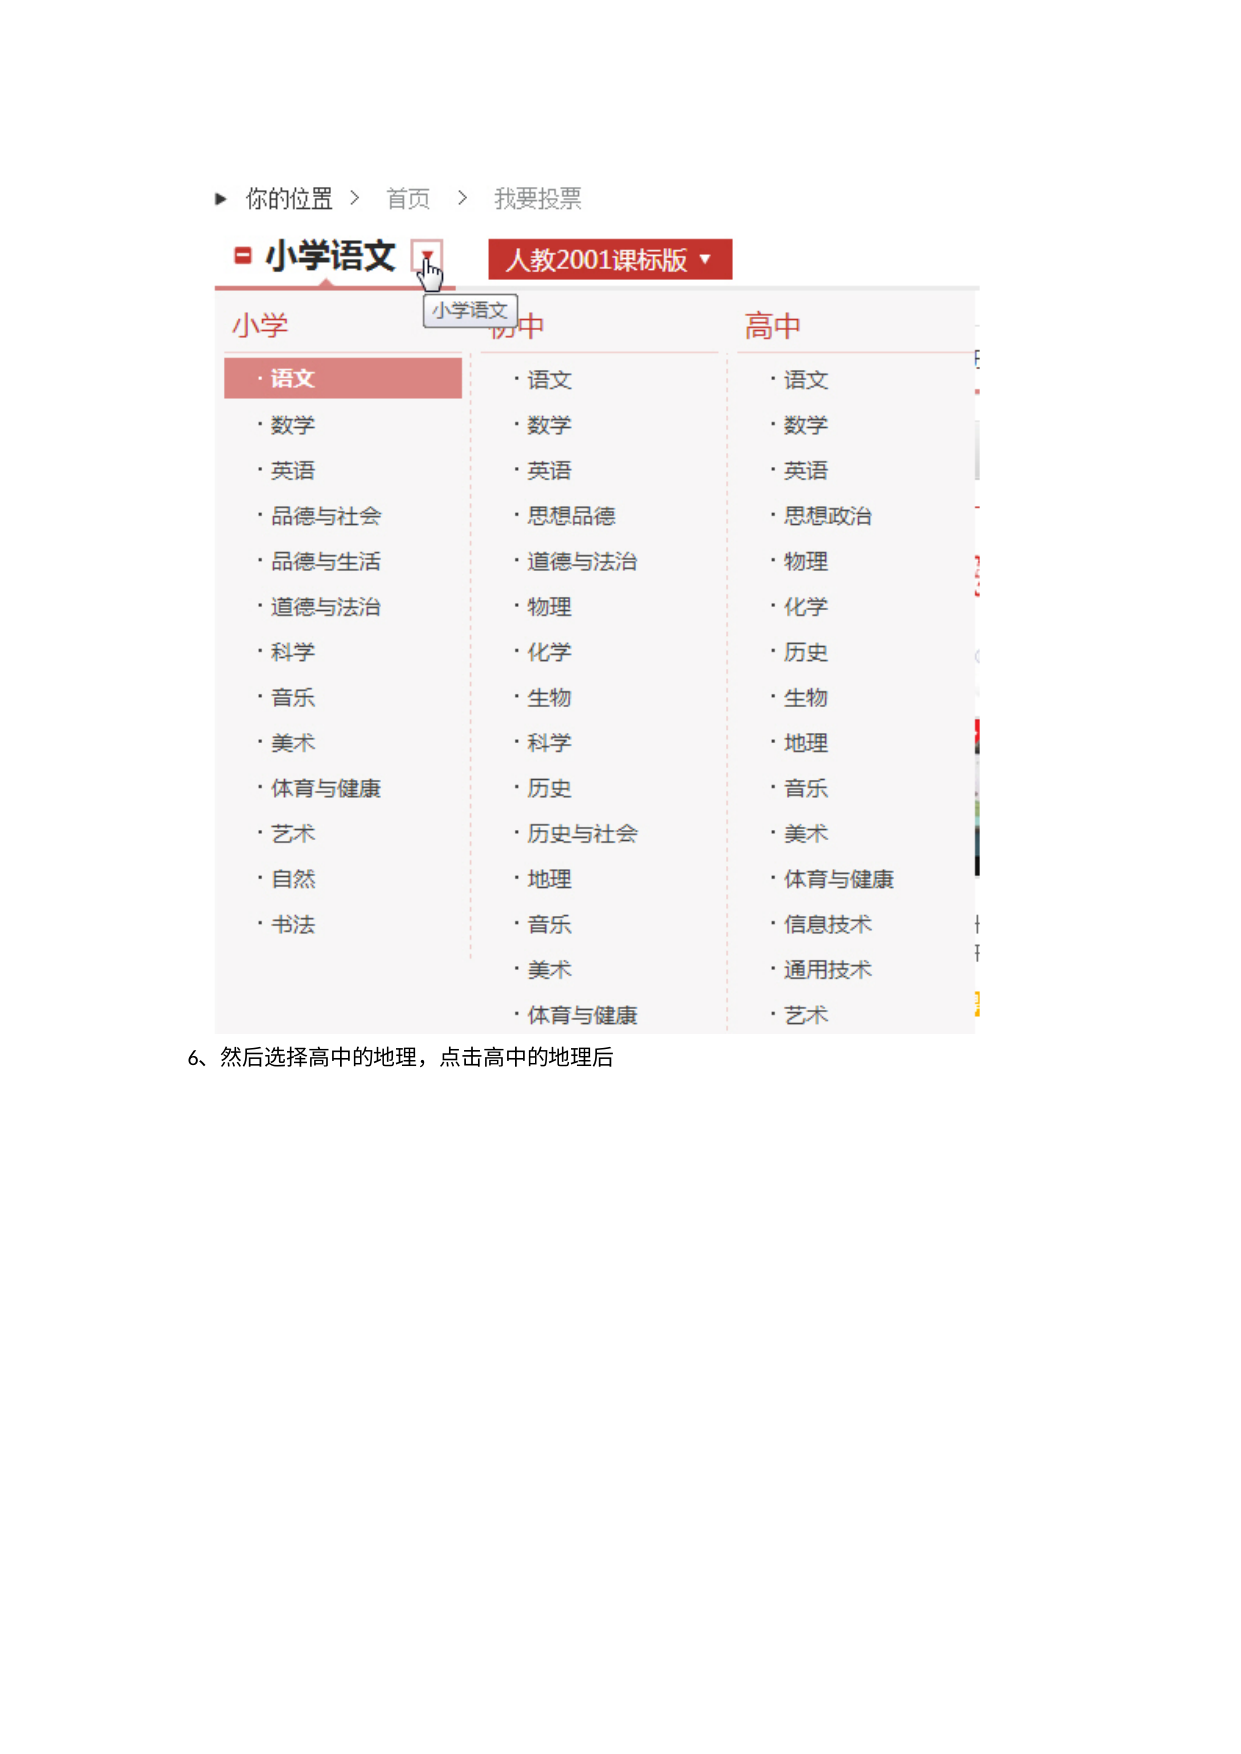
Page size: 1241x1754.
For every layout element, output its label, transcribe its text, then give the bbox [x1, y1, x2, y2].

text 6、然后选择高中的地理，点击高中的地理后 [187, 1039, 1053, 1072]
picture [187, 162, 980, 1034]
